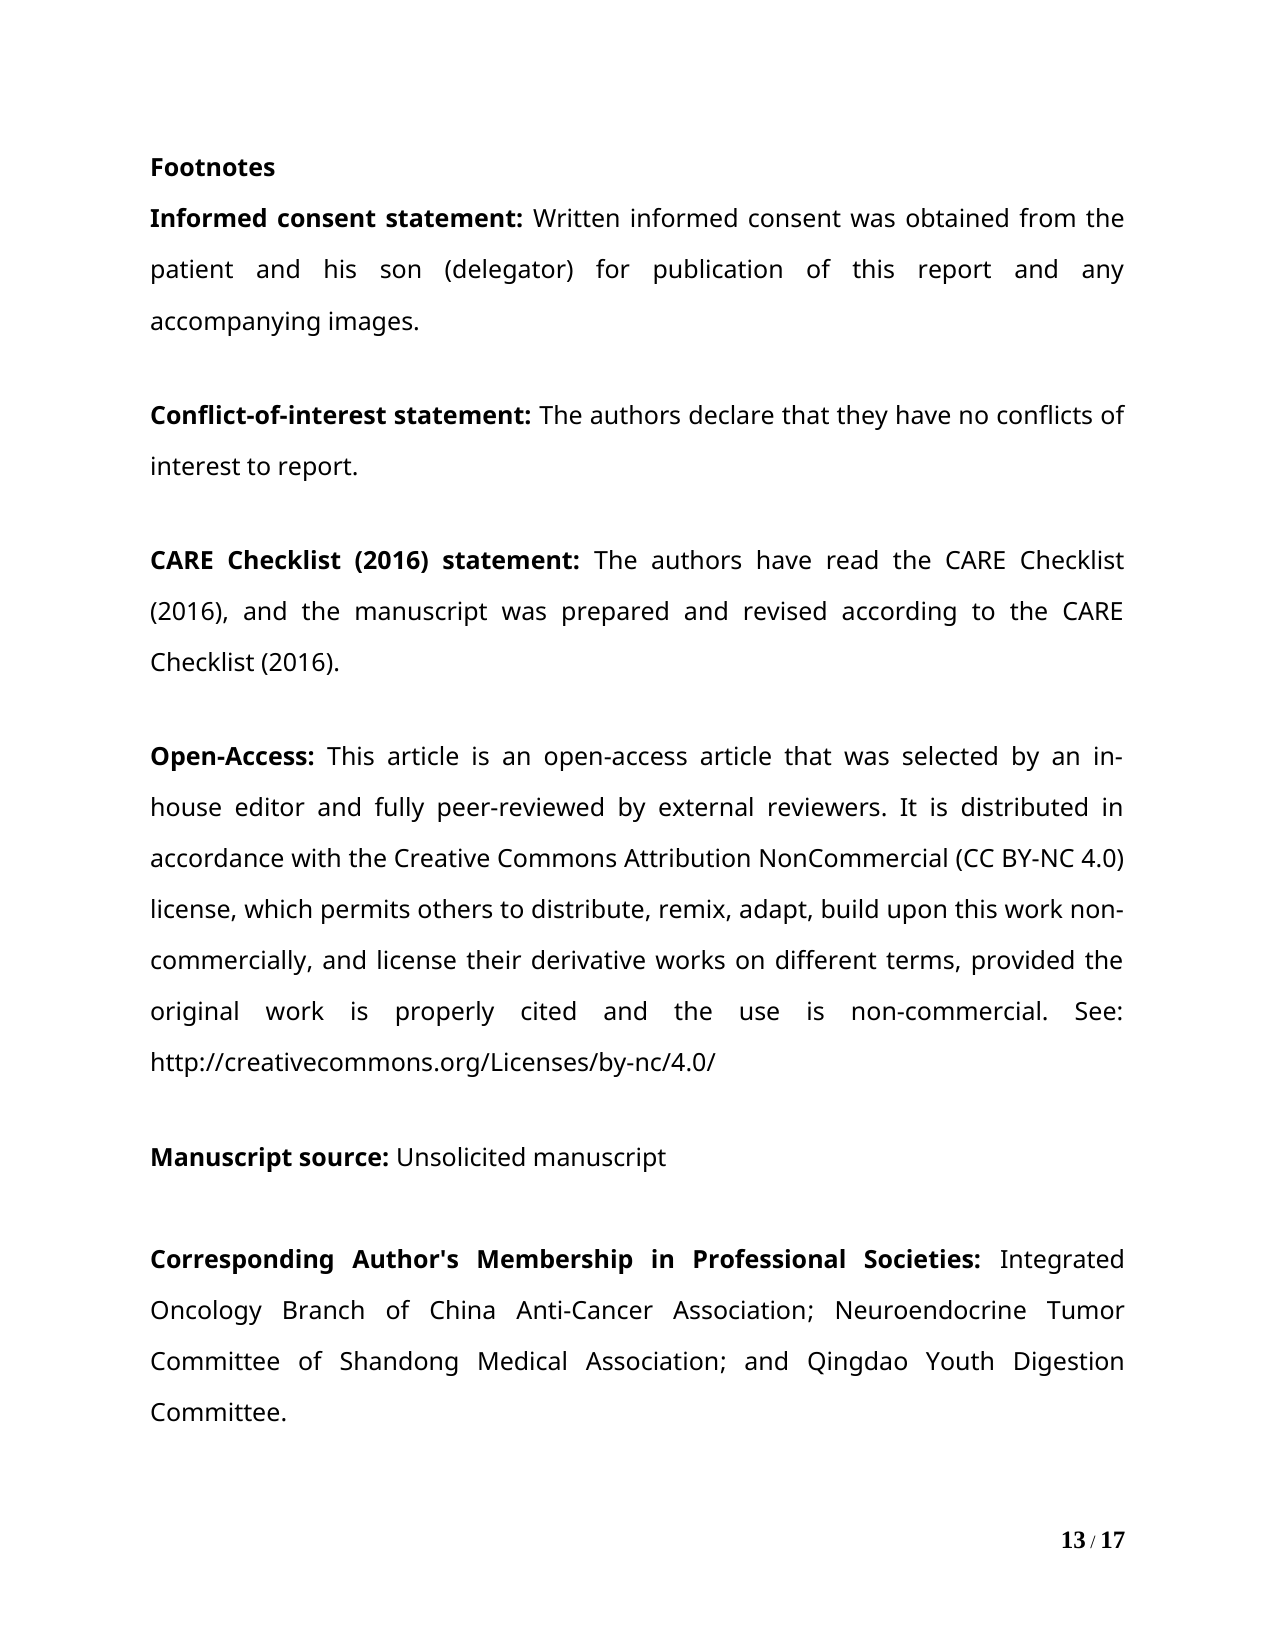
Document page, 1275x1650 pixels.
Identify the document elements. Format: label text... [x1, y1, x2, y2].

text Open-Access: This article is an open-access article that was selected by an in-house editor and fully peer-reviewed by external reviewers. It is distributed in accordance with the Creative Commons Attribution NonCommercial (CC BY-NC 4.0) license, which permits others to distribute, remix, adapt, build upon this work non-commercially, and license their derivative works on different terms, provided the original work is properly cited and the use is non-commercial. See: http://creativecommons.org/Licenses/by-nc/4.0/ [150, 739, 1125, 1079]
text Conflict-of-interest statement: The authors declare that they have no conflicts of interest to report. [150, 397, 1125, 482]
text Footnotes [150, 150, 1125, 184]
text Informed consent statement: Written informed consent was obtained from the patient and his son (delegator) for publication of this report and any accompanying images. [150, 201, 1125, 337]
text Manuscript source: Unsolicited manuscript [150, 1139, 1125, 1173]
text CARE Checklist (2016) statement: The authors have read the CARE Checklist (2016), and the manuscript was prepared and revised according to the CARE Checklist (2016). [150, 542, 1125, 679]
text Corresponding Author's Membership in Professional Societies: Integrated Oncology Branch of China Anti-Cancer Association; Neuroendocrine Tumor Committee of Shandong Medical Association; and Qingdao Youth Digestion Committee. [150, 1241, 1125, 1428]
